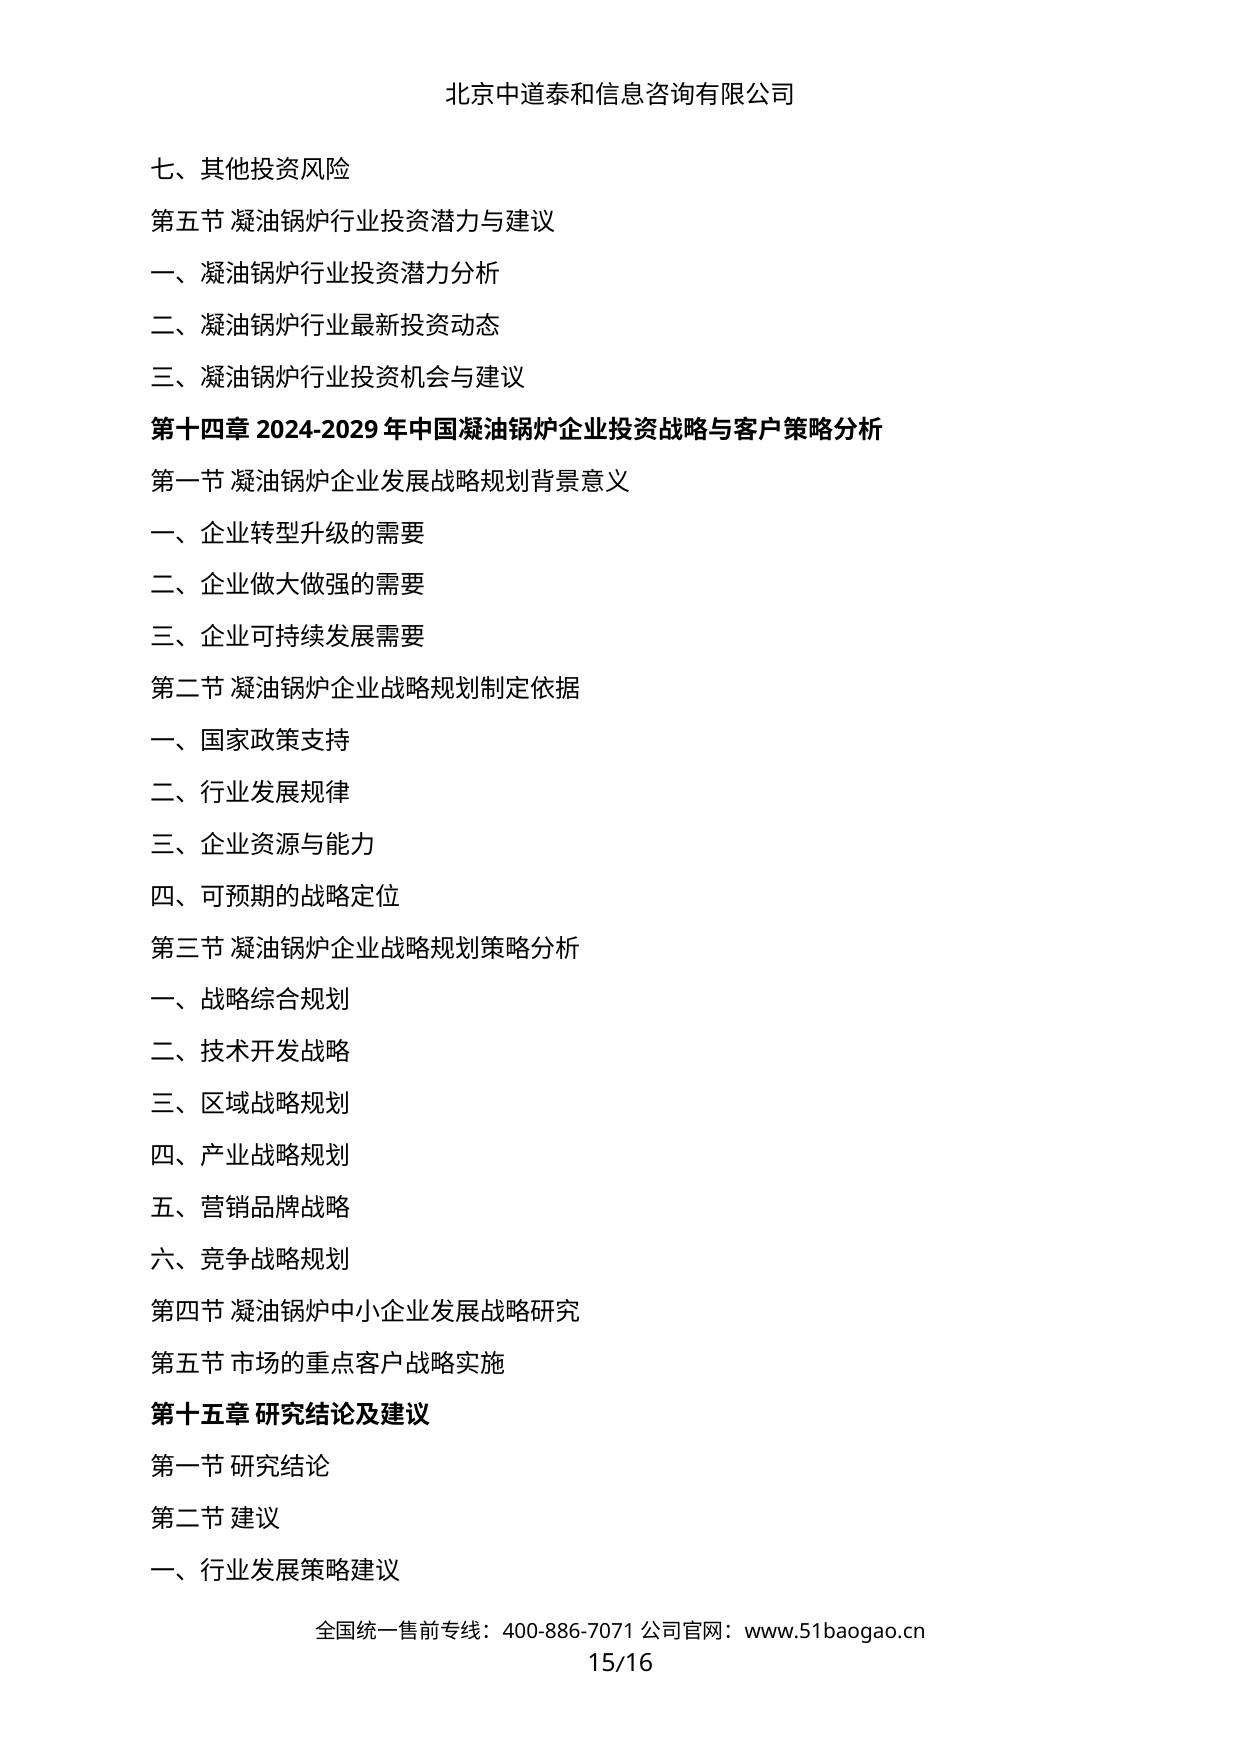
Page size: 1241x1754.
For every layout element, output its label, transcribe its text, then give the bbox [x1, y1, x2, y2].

text 三、区域战略规划 [150, 1084, 1090, 1120]
text 一、国家政策支持 [150, 721, 1090, 757]
text 第十五章 研究结论及建议 [150, 1395, 1090, 1431]
text 六、竞争战略规划 [150, 1239, 1090, 1276]
text 第一节 研究结论 [150, 1447, 1090, 1483]
text 第二节 建议 [150, 1499, 1090, 1535]
text 二、凝油锅炉行业最新投资动态 [150, 306, 1090, 342]
text 一、企业转型升级的需要 [150, 513, 1090, 549]
text 四、产业战略规划 [150, 1136, 1090, 1172]
text 第五节 凝油锅炉行业投资潜力与建议 [150, 202, 1090, 238]
text 三、企业可持续发展需要 [150, 617, 1090, 653]
text 七、其他投资风险 [150, 150, 1090, 186]
text 第十四章 2024-2029年中国凝油锅炉企业投资战略与客户策略分析 [150, 409, 1090, 446]
text 第二节 凝油锅炉企业战略规划制定依据 [150, 669, 1090, 705]
text 二、行业发展规律 [150, 772, 1090, 809]
text 三、凝油锅炉行业投资机会与建议 [150, 357, 1090, 394]
text 一、凝油锅炉行业投资潜力分析 [150, 254, 1090, 290]
text 一、行业发展策略建议 [150, 1551, 1090, 1587]
text 五、营销品牌战略 [150, 1187, 1090, 1224]
text 三、企业资源与能力 [150, 824, 1090, 861]
text 二、企业做大做强的需要 [150, 565, 1090, 601]
text 第四节 凝油锅炉中小企业发展战略研究 [150, 1291, 1090, 1327]
text 一、战略综合规划 [150, 980, 1090, 1016]
text 第三节 凝油锅炉企业战略规划策略分析 [150, 928, 1090, 964]
text 第一节 凝油锅炉企业发展战略规划背景意义 [150, 461, 1090, 497]
text 二、技术开发战略 [150, 1032, 1090, 1068]
text 四、可预期的战略定位 [150, 876, 1090, 912]
text 第五节 市场的重点客户战略实施 [150, 1343, 1090, 1379]
